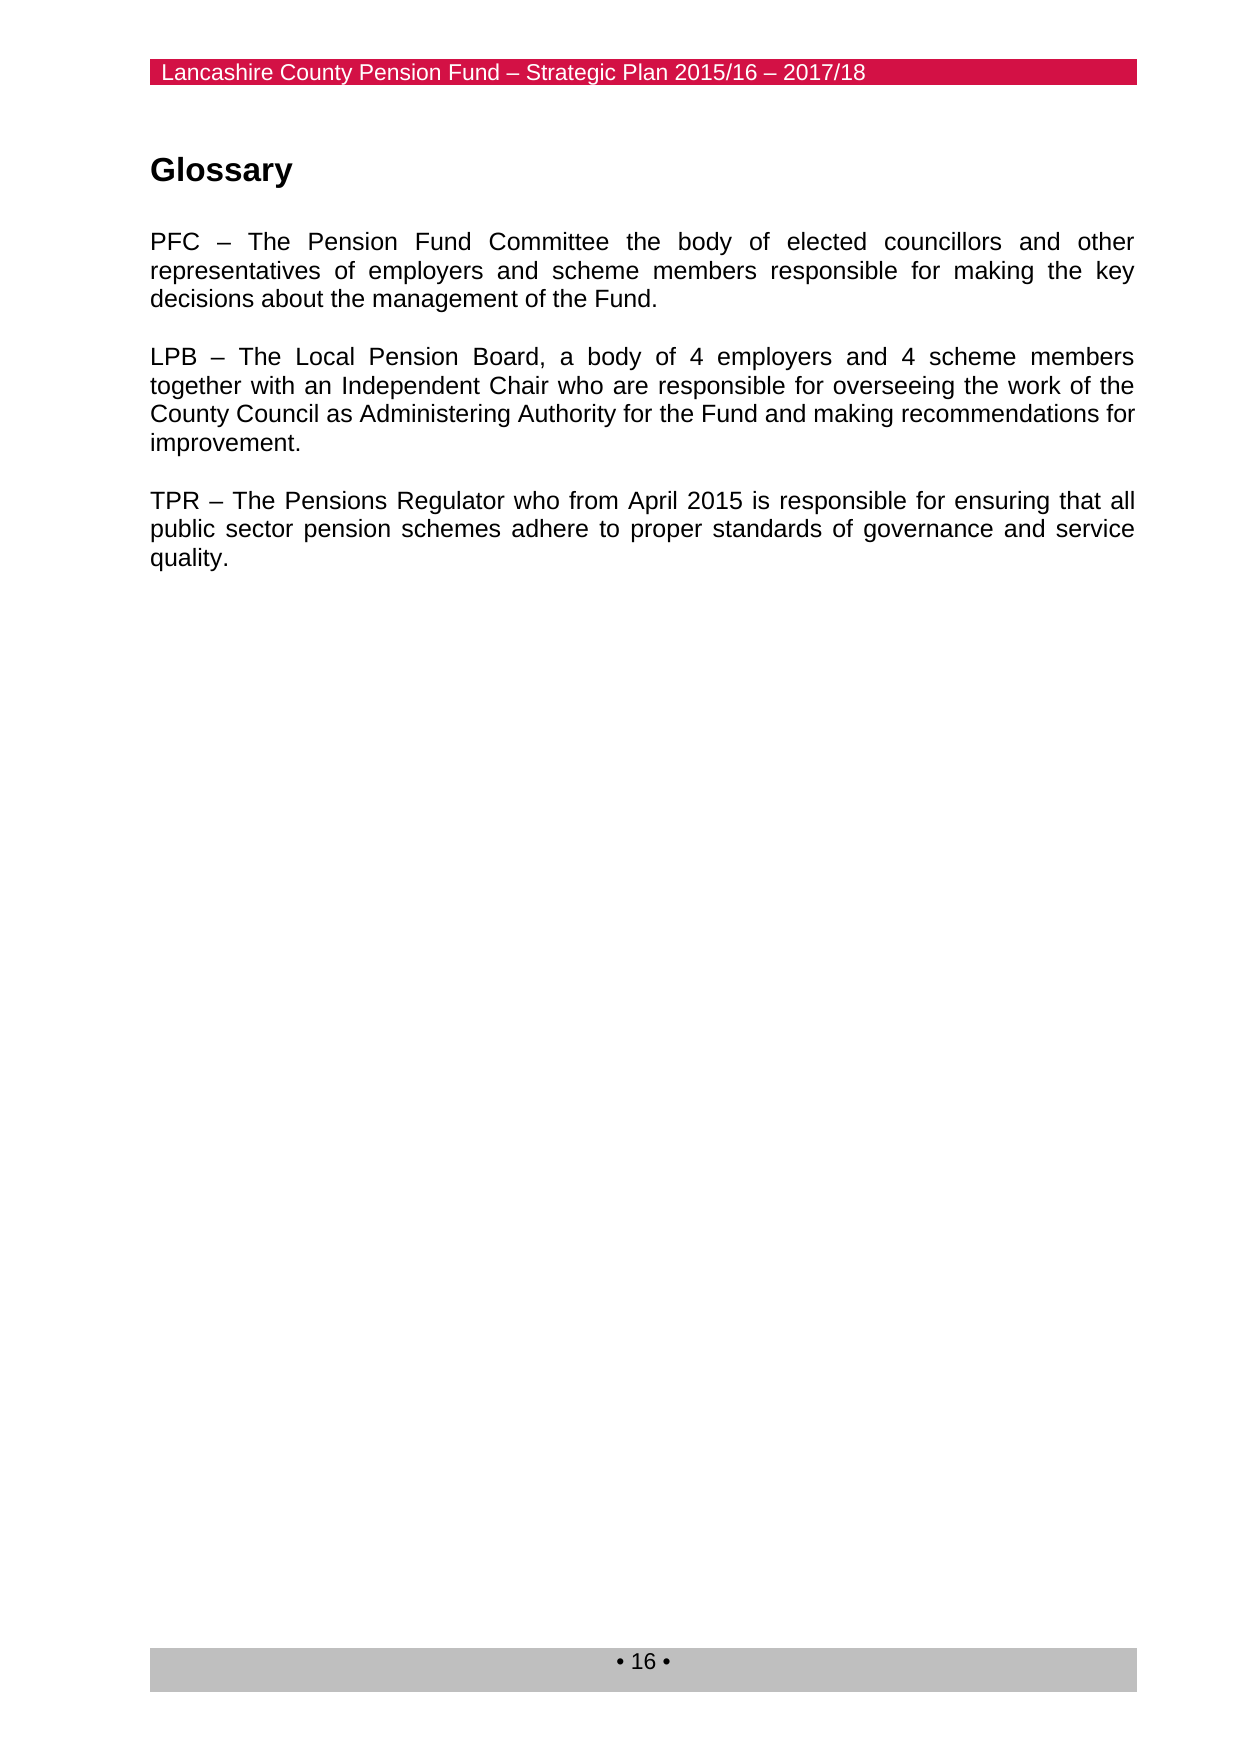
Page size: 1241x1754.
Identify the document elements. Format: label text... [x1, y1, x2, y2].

text TPR – The Pensions Regulator who from April 2015 is responsible for ensuring that all public sector pension schemes adhere to proper standards of governance and service quality. [150, 486, 1137, 572]
text Glossary [150, 150, 1137, 188]
text LPB – The Local Pension Board, a body of 4 employers and 4 scheme members together with an Independent Chair who are responsible for overseeing the work of the County Council as Administering Authority for the Fund and making recommendations for improvement. [150, 342, 1137, 457]
text PFC – The Pension Fund Committee the body of elected councillors and other representatives of employers and scheme members responsible for making the key decisions about the management of the Fund. [150, 227, 1137, 313]
